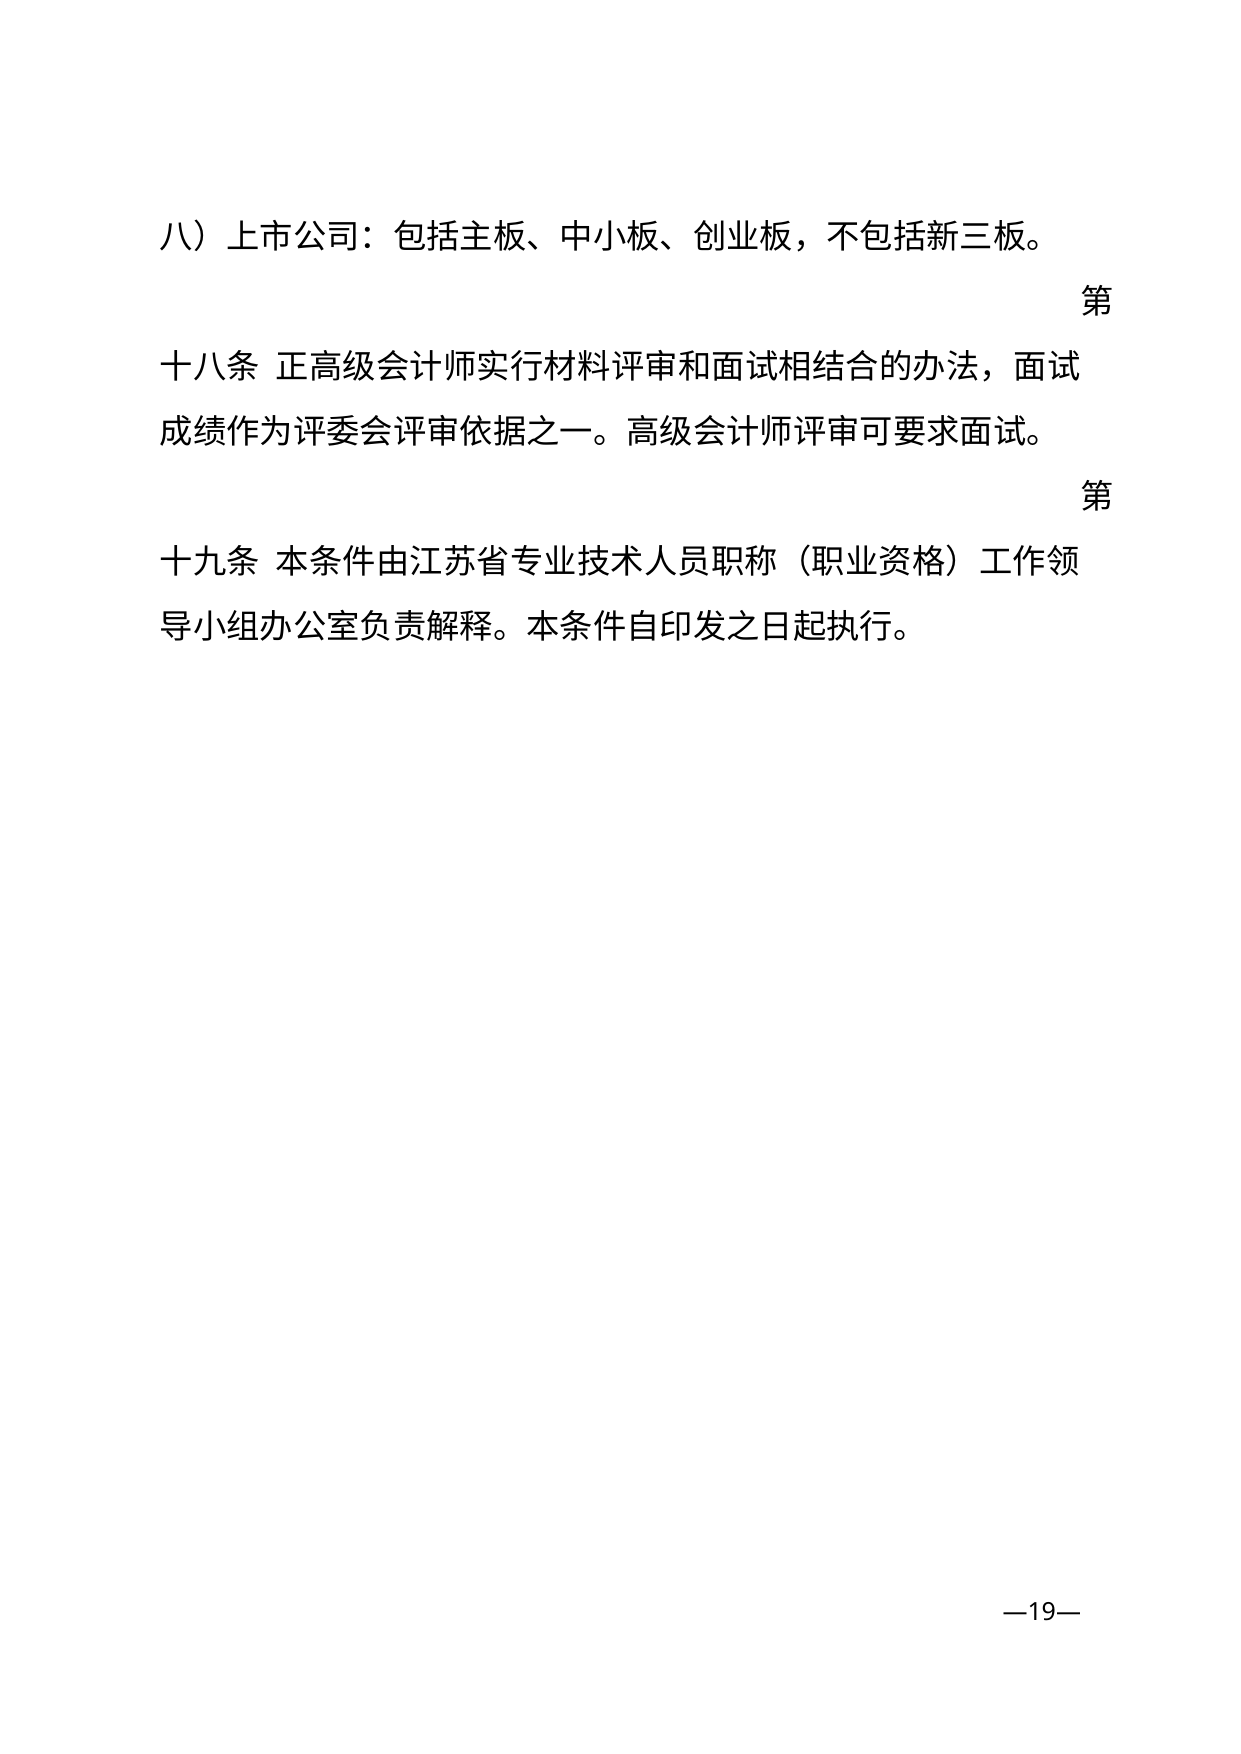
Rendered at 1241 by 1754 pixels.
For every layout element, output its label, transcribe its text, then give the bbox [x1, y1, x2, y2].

text 第十八条 正高级会计师实行材料评审和面试相结合的办法，面试成绩作为评委会评审依据之一。高级会计师评审可要求面试。 [159, 267, 1081, 462]
text 第十九条 本条件由江苏省专业技术人员职称（职业资格）工作领导小组办公室负责解释。本条件自印发之日起执行。 [159, 462, 1081, 657]
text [159, 202, 1081, 267]
